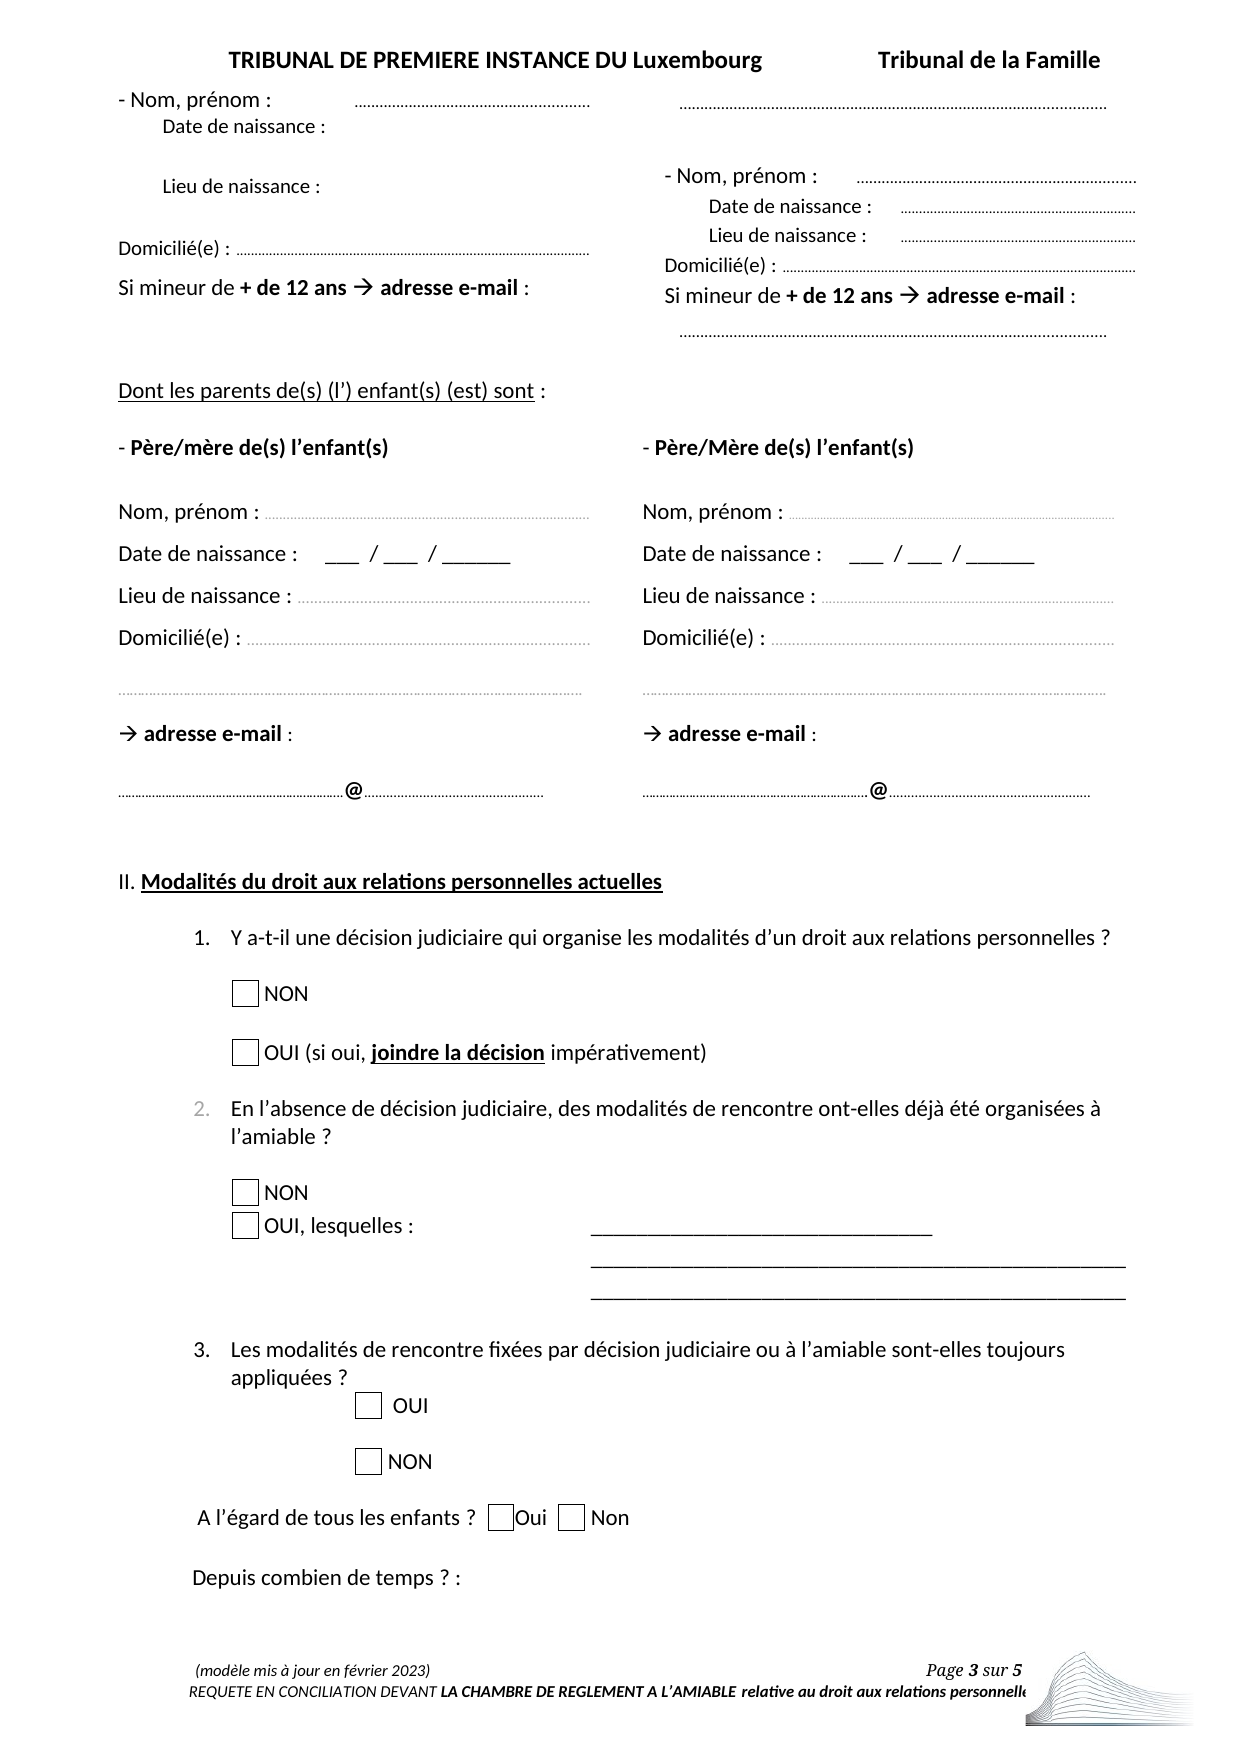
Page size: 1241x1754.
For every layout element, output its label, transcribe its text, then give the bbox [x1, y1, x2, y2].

list - Père/mère de(s) l’enfant(s) [118, 433, 628, 461]
list OUI (si oui, joindre la décision impérativement) [231, 1038, 1167, 1066]
list Domicilié(e) : [118, 235, 591, 260]
list Lieu de naissance : [118, 581, 628, 609]
list ………………………………………………………….@....................................................... [642, 776, 1167, 804]
text NON [192, 1447, 1167, 1475]
list Nom, prénom : [642, 497, 1167, 525]
list Date de naissance : [118, 113, 561, 165]
list Date de naissance : [664, 193, 1107, 219]
list Si mineur de + de 12 ans adresse e-mail : [118, 273, 620, 301]
list Date de naissance : ___ / ___ / ______ [642, 539, 1167, 567]
list Domicilié(e) : [664, 252, 1137, 277]
text Dont les parents de(s) (l’) enfant(s) (est) sont : [118, 377, 1137, 404]
list - Nom, prénom : [118, 85, 605, 113]
list Domicilié(e) : [642, 623, 1129, 651]
list Lieu de naissance : [118, 174, 561, 226]
list ………………………………………………………….@................................................. [118, 776, 628, 804]
text II. Modalités du droit aux relations personnelles actuelles [118, 867, 1167, 895]
list Lieu de naissance : [642, 581, 1167, 609]
picture [1024, 1650, 1194, 1726]
list …………………………………………………………………………………………………………. [642, 679, 1167, 699]
list OUI, lesquelles : ______________________________ [231, 1211, 1167, 1239]
list - Nom, prénom : [664, 161, 1137, 189]
list _______________________________________________ [231, 1275, 1167, 1303]
list Lieu de naissance : [664, 223, 1107, 248]
text A l’égard de tous les enfants ? Oui Non [192, 1503, 1167, 1531]
list Date de naissance : ___ / ___ / ______ [118, 539, 628, 567]
list En l’absence de décision judiciaire, des modalités de rencontre ont-elles déjà été organisées à l’amiable ? [193, 1094, 1167, 1151]
list _______________________________________________ [231, 1243, 1167, 1271]
list Nom, prénom : [118, 497, 628, 525]
text Depuis combien de temps ? : [192, 1563, 1167, 1591]
list adresse e-mail : [642, 719, 1167, 748]
list NON [231, 979, 1167, 1038]
list Y a-t-il une décision judiciaire qui organise les modalités d’un droit aux relations personnelles ? [193, 923, 1167, 951]
list - Père/Mère de(s) l’enfant(s) [642, 433, 1167, 461]
list OUI [231, 1391, 1167, 1419]
list …………………………………………………………………………………………………………. [118, 679, 628, 699]
list NON [231, 1178, 1167, 1207]
list Les modalités de rencontre fixées par décision judiciaire ou à l’amiable sont-elles toujours appliquées ? [193, 1335, 1167, 1391]
list adresse e-mail : [118, 719, 628, 748]
list Si mineur de + de 12 ans adresse e-mail : [664, 281, 1167, 309]
list Domicilié(e) : [118, 623, 605, 651]
